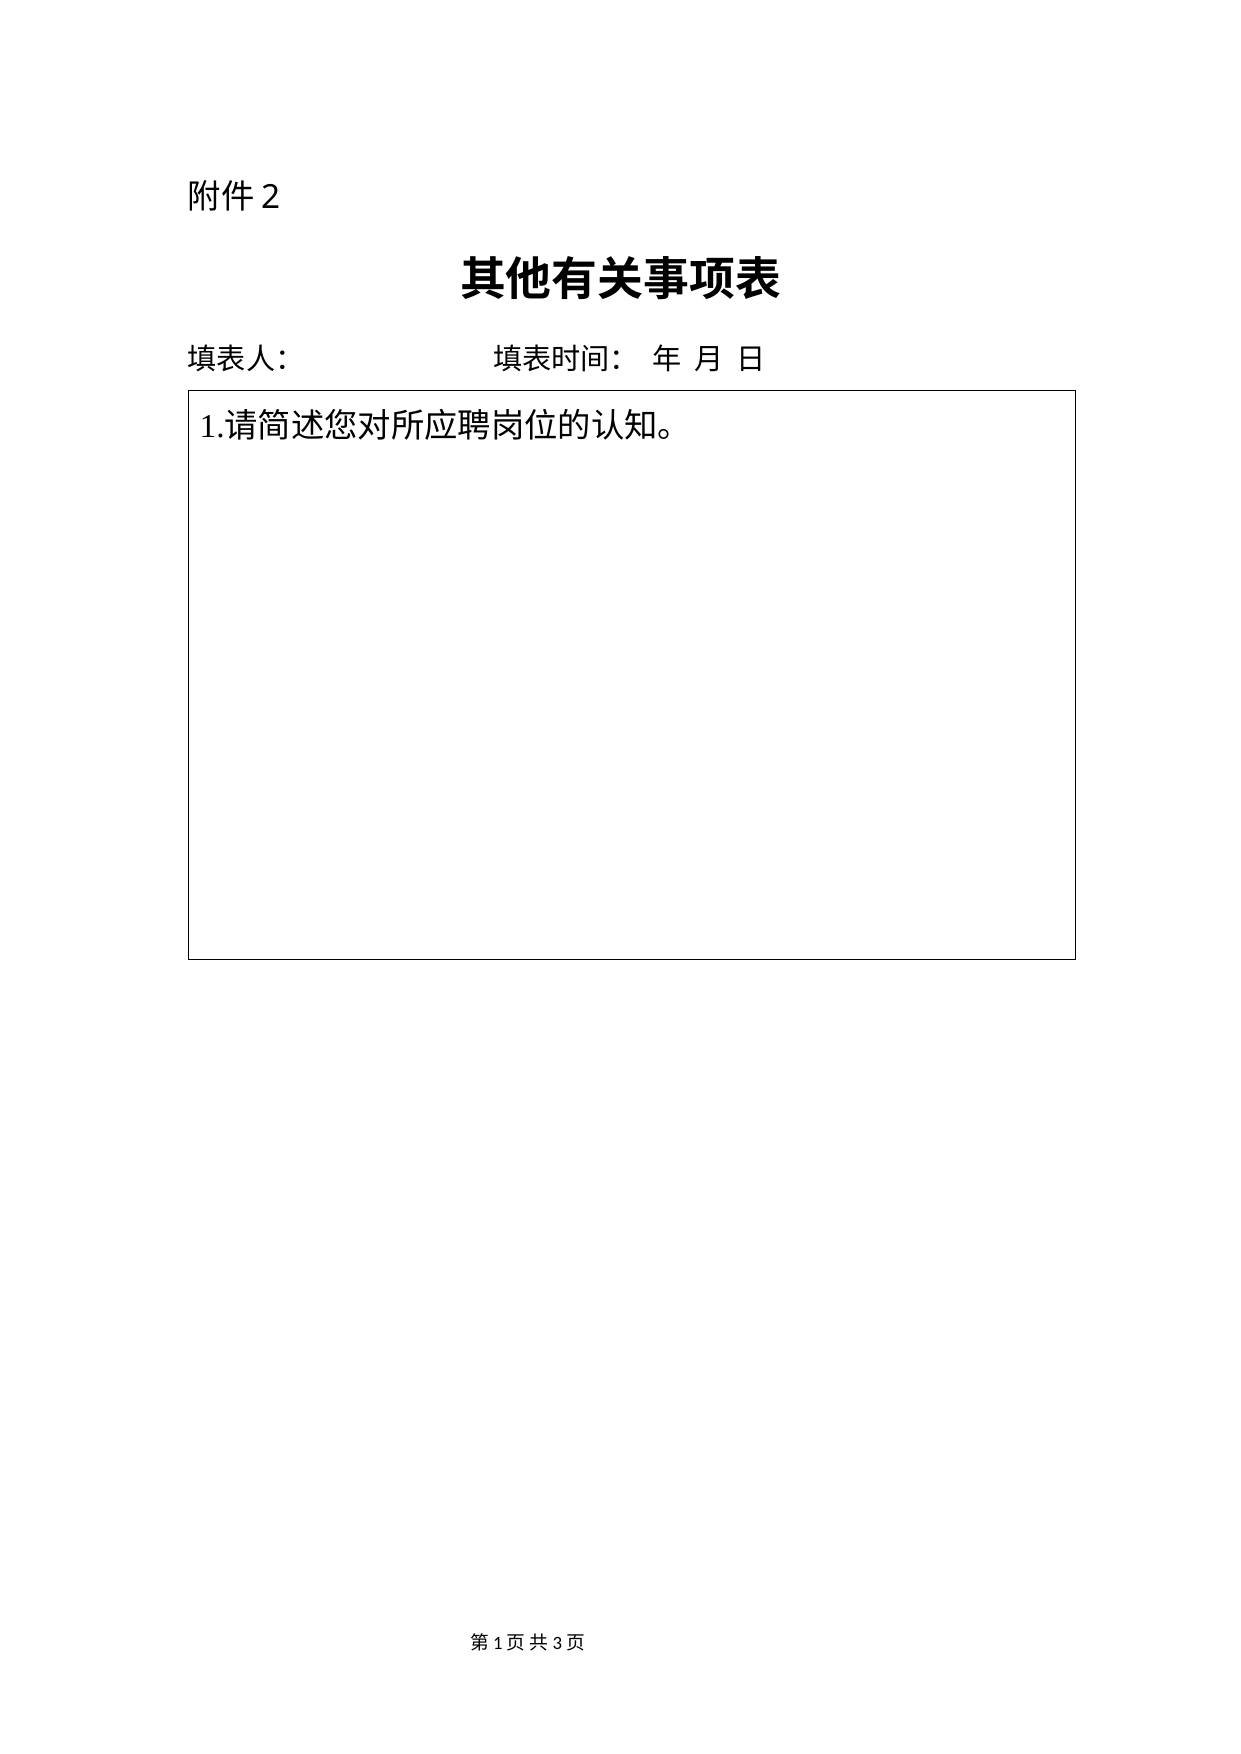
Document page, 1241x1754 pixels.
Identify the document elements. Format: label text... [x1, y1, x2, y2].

text 附件2 [187, 162, 1053, 227]
text 填表人： 填表时间： 年 月 日 [187, 324, 1053, 389]
text 其他有关事项表 [187, 227, 1053, 324]
table_header 1.请简述您对所应聘岗位的认知。 [189, 391, 1075, 958]
